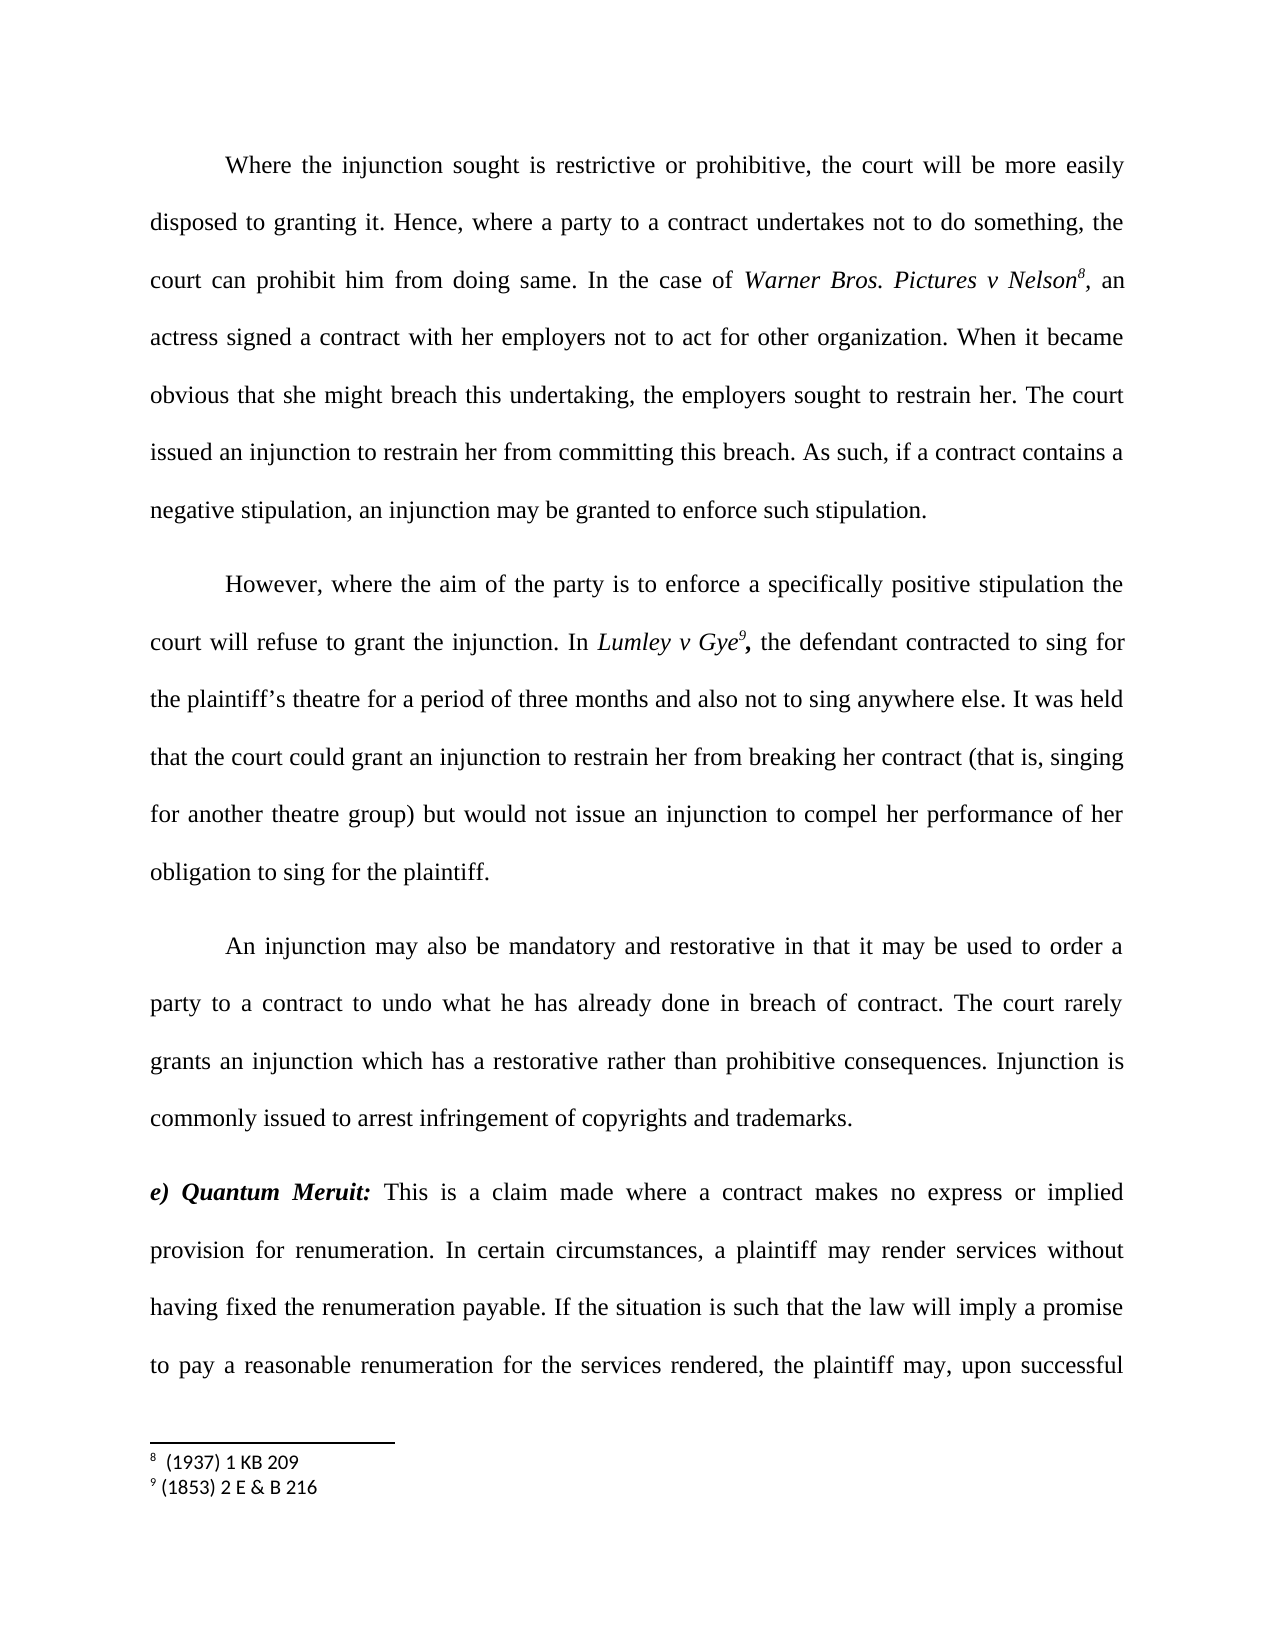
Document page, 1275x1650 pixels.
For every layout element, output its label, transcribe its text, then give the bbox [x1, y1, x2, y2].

text An injunction may also be mandatory and restorative in that it may be used to order a party to a contract to undo what he has already done in breach of contract. The court rarely grants an injunction which has a restorative rather than prohibitive consequences. Injunction is commonly issued to arrest infringement of copyrights and trademarks. [150, 931, 1125, 1132]
text However, where the aim of the party is to enforce a specifically positive stipulation the court will refuse to grant the injunction. In Lumley v Gye, the defendant contracted to sing for the plaintiff’s theatre for a period of three months and also not to sing anywhere else. It was held that the court could grant an injunction to restrain her from breaking her contract (that is, singing for another theatre group) but would not issue an injunction to compel her performance of her obligation to sing for the plaintiff. [150, 569, 1125, 885]
text Where the injunction sought is restrictive or prohibitive, the court will be more easily disposed to granting it. Hence, where a party to a contract undertakes not to do something, the court can prohibit him from doing same. In the case of Warner Bros. Pictures v Nelson, an actress signed a contract with her employers not to act for other organization. When it became obvious that she might breach this undertaking, the employers sought to restrain her. The court issued an injunction to restrain her from committing this breach. As such, if a contract contains a negative stipulation, an injunction may be granted to enforce such stipulation. [150, 150, 1125, 524]
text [150, 1177, 1125, 1379]
